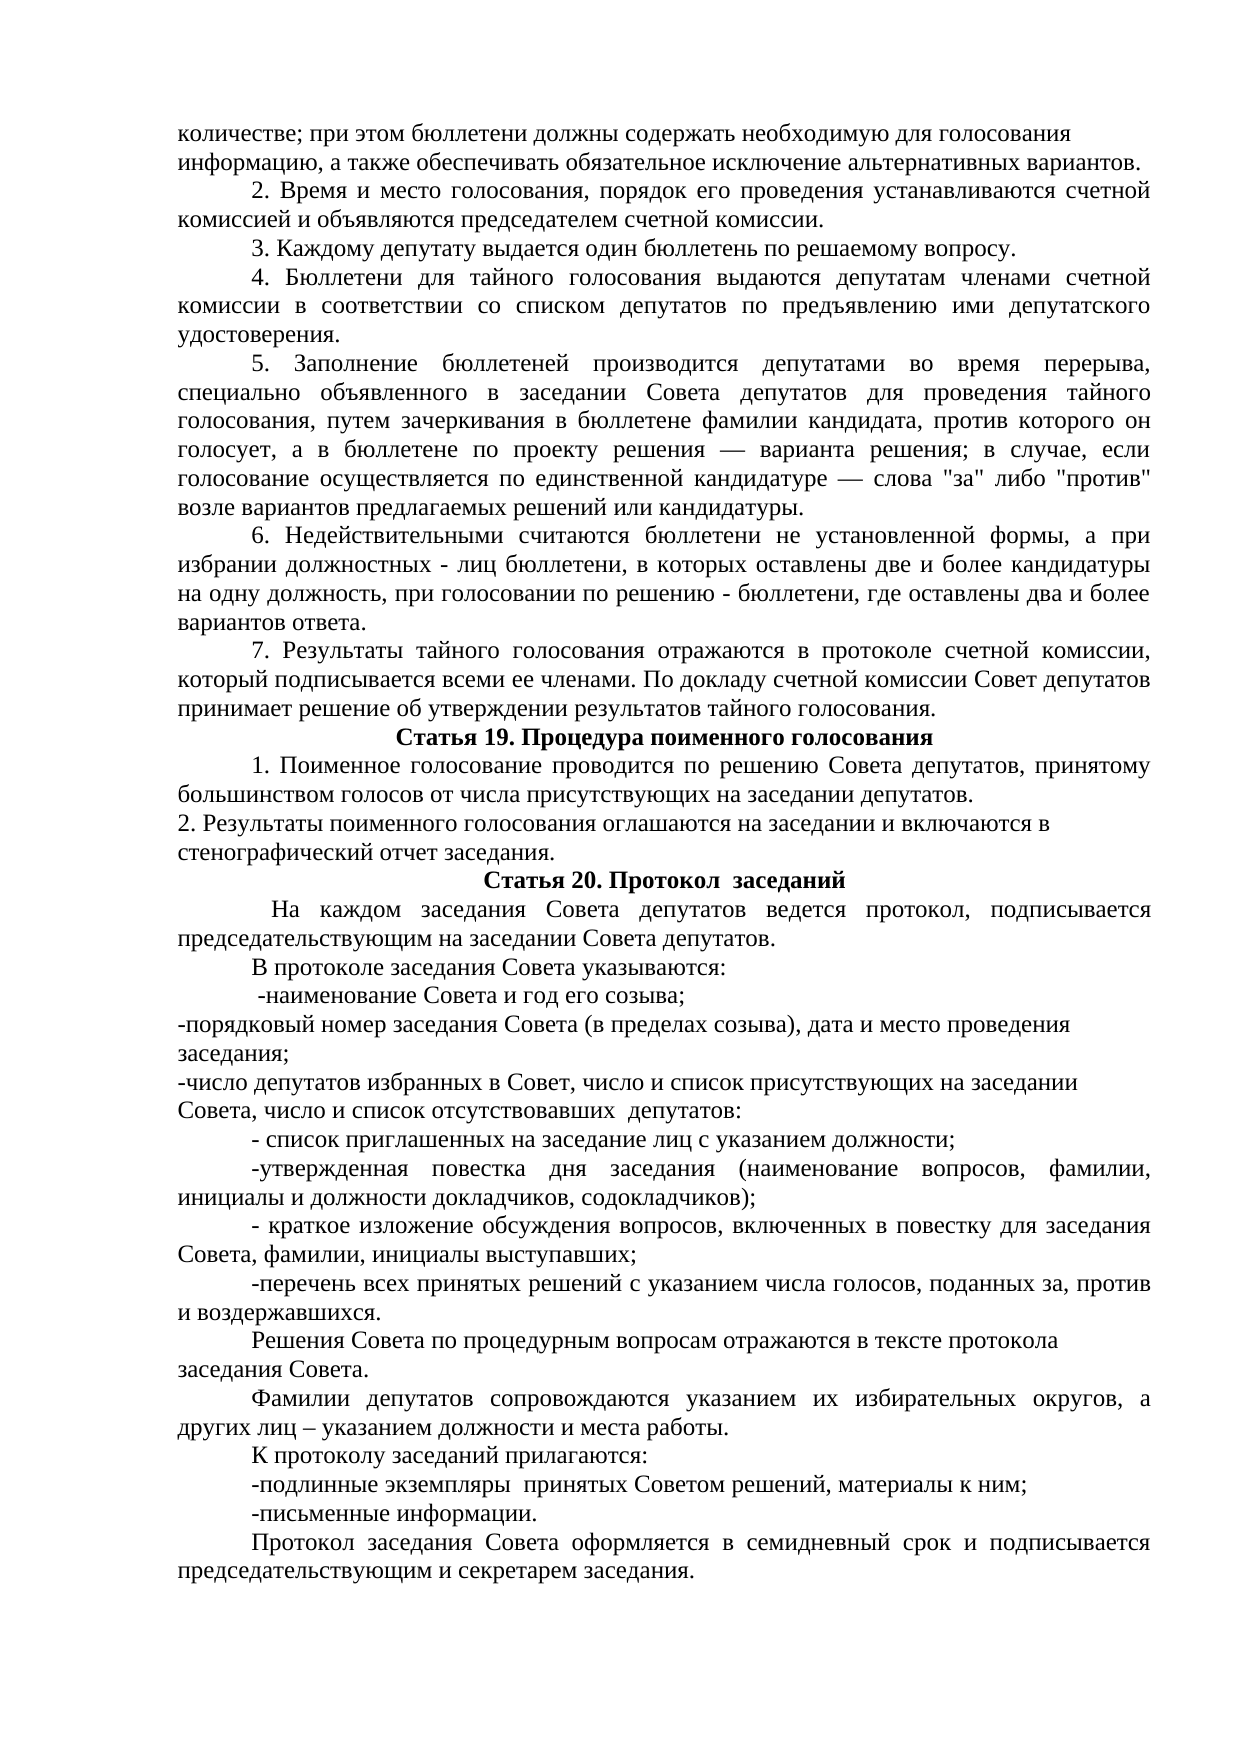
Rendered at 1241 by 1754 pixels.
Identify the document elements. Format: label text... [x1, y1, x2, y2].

text 5. Заполнение бюллетеней производится депутатами во время перерыва, специально объявленного в заседании Совета депутатов для проведения тайного голосования, путем зачеркивания в бюллетене фамилии кандидата, против которого он голосует, а в бюллетене по проекту решения — варианта решения; в случае, если голосование осуществляется по единственной кандидатуре — слова "за" либо "против" возле вариантов предлагаемых решений или кандидатуры. [177, 348, 1152, 521]
text -утвержденная повестка дня заседания (наименование вопросов, фамилии, инициалы и должности докладчиков, содокладчиков); [177, 1153, 1152, 1211]
text -письменные информации. [177, 1498, 1152, 1527]
text 2. Результаты поименного голосования оглашаются на заседании и включаются в стенографический отчет заседания. [177, 808, 1152, 866]
text 7. Результаты тайного голосования отражаются в протоколе счетной комиссии, который подписывается всеми ее членами. По докладу счетной комиссии Совет депутатов принимает решение об утверждении результатов тайного голосования. [177, 636, 1152, 722]
text Статья 19. Процедура поименного голосования [177, 722, 1152, 751]
text Протокол заседания Совета оформляется в семидневный срок и подписывается председательствующим и секретарем заседания. [177, 1527, 1152, 1584]
text -порядковый номер заседания Совета (в пределах созыва), дата и место проведения заседания; [177, 1009, 1152, 1067]
text На каждом заседания Совета депутатов ведется протокол, подписывается председательствующим на заседании Совета депутатов. [177, 894, 1152, 952]
text Решения Совета по процедурным вопросам отражаются в тексте протокола заседания Совета. [177, 1326, 1152, 1383]
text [177, 118, 1152, 176]
text 4. Бюллетени для тайного голосования выдаются депутатам членами счетной комиссии в соответствии со списком депутатов по предъявлению ими депутатского удостоверения. [177, 262, 1152, 348]
text -число депутатов избранных в Совет, число и список присутствующих на заседании Совета, число и список отсутствовавших депутатов: [177, 1067, 1152, 1124]
text 6. Недействительными считаются бюллетени не установленной формы, а при избрании должностных - лиц бюллетени, в которых оставлены две и более кандидатуры на одну должность, при голосовании по решению - бюллетени, где оставлены два и более вариантов ответа. [177, 521, 1152, 636]
text - список приглашенных на заседание лиц с указанием должности; [177, 1124, 1152, 1153]
text 3. Каждому депутату выдается один бюллетень по решаемому вопросу. [177, 233, 1152, 262]
text Фамилии депутатов сопровождаются указанием их избирательных округов, а других лиц – указанием должности и места работы. [177, 1383, 1152, 1441]
text В протоколе заседания Совета указываются: [177, 952, 1152, 981]
text 2. Время и место голосования, порядок его проведения устанавливаются счетной комиссией и объявляются председателем счетной комиссии. [177, 176, 1152, 233]
text -наименование Совета и год его созыва; [177, 981, 1152, 1009]
text -подлинные экземпляры принятых Советом решений, материалы к ним; [177, 1469, 1152, 1498]
text Статья 20. Протокол заседаний [177, 866, 1152, 894]
text - краткое изложение обсуждения вопросов, включенных в повестку для заседания Совета, фамилии, инициалы выступавших; [177, 1211, 1152, 1268]
text К протоколу заседаний прилагаются: [177, 1441, 1152, 1469]
text -перечень всех принятых решений с указанием числа голосов, поданных за, против и воздержавшихся. [177, 1268, 1152, 1326]
text 1. Поименное голосование проводится по решению Совета депутатов, принятому большинством голосов от числа присутствующих на заседании депутатов. [177, 751, 1152, 808]
